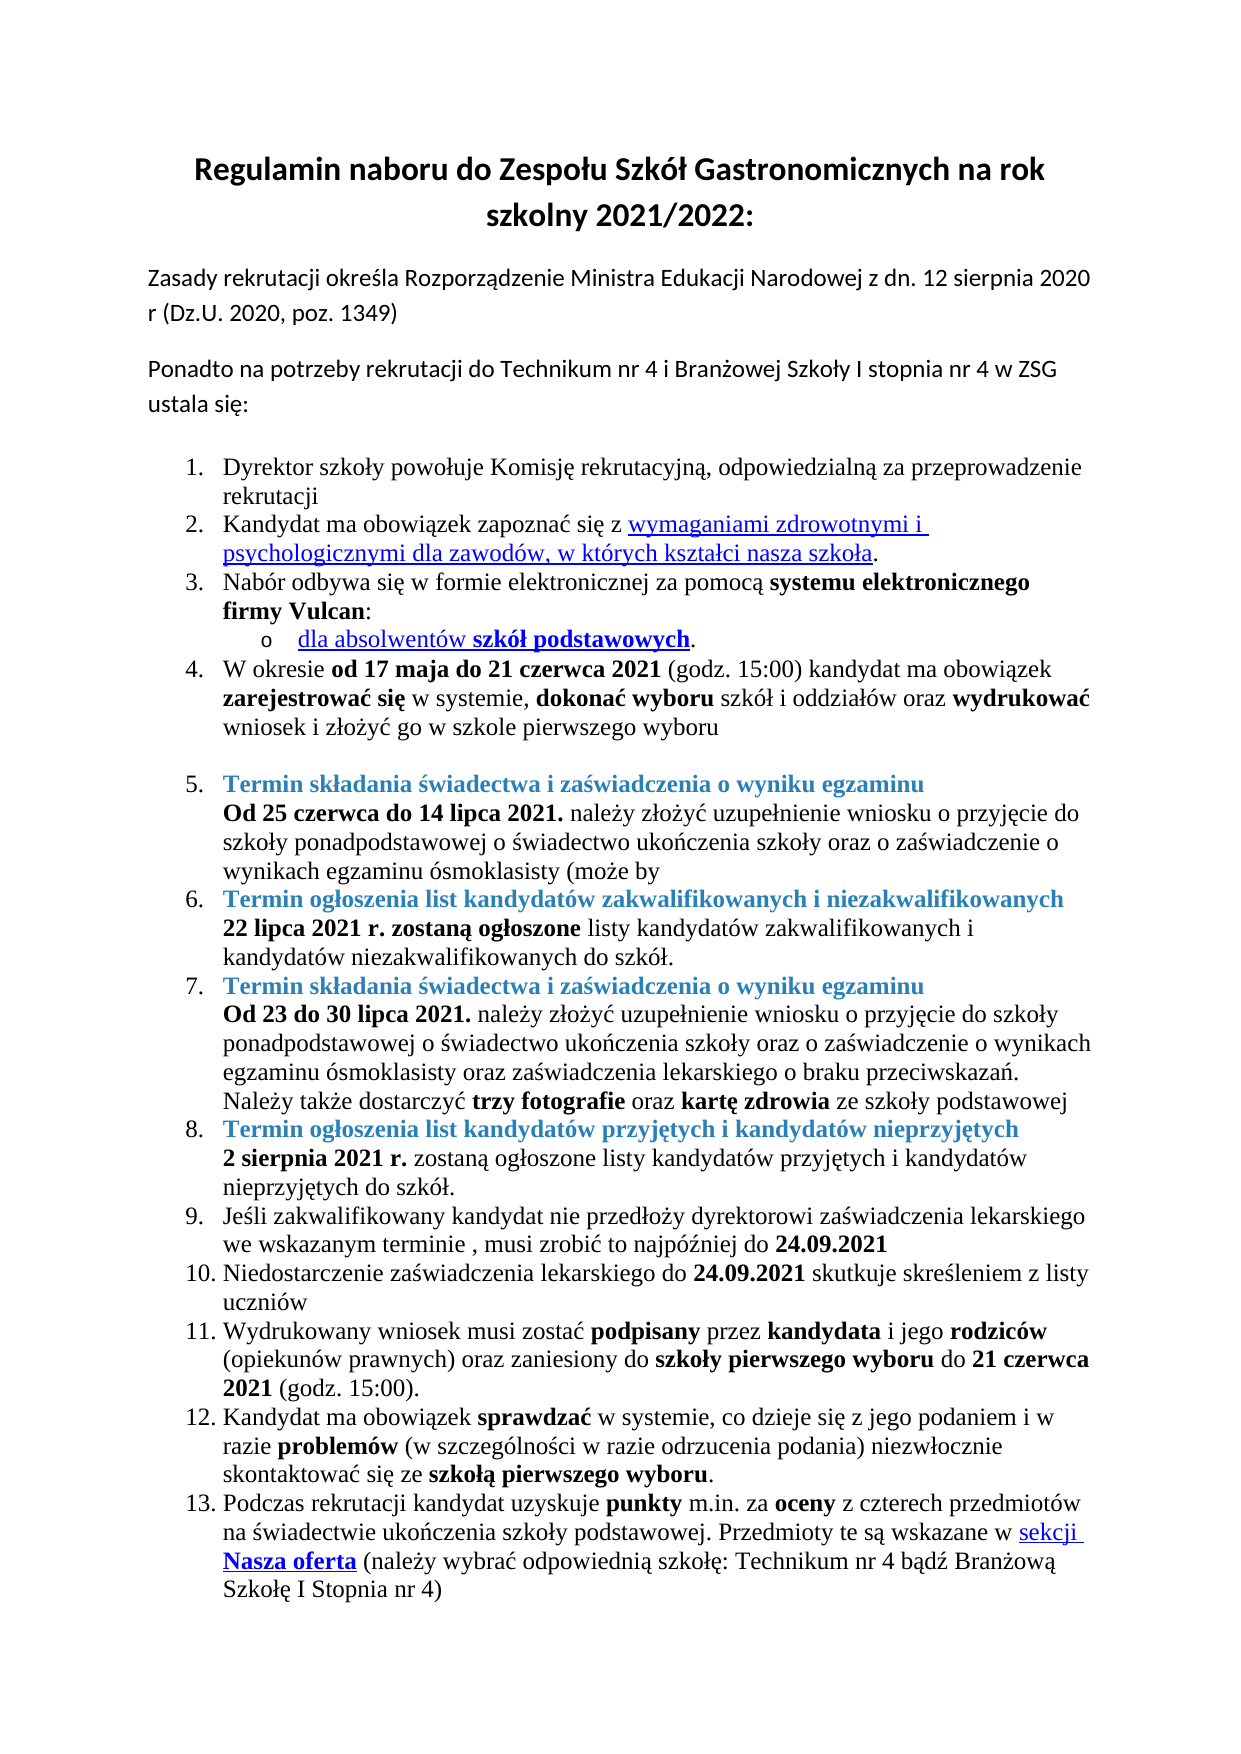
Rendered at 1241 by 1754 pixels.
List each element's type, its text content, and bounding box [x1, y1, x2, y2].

text Ponadto na potrzeby rekrutacji do Technikum nr 4 i Branżowej Szkoły I stopnia nr 4 w ZSG ustala się: [148, 353, 1093, 418]
list Kandydat ma obowiązek zapoznać się z wymaganiami zdrowotnymi i psychologicznymi dla zawodów, w których kształci nasza szkoła. [185, 509, 1093, 567]
text Regulamin naboru do Zespołu Szkół Gastronomicznych na rok szkolny 2021/2022: [148, 148, 1093, 235]
text Zasady rekrutacji określa Rozporządzenie Ministra Edukacji Narodowej z dn. 12 sierpnia 2020 r (Dz.U. 2020, poz. 1349) [148, 262, 1093, 327]
list dla absolwentów szkół podstawowych. [260, 624, 1093, 654]
list Termin składania świadectwa i zaświadczenia o wyniku egzaminu Od 23 do 30 lipca 2021. należy złożyć uzupełnienie wniosku o przyjęcie do szkoły ponadpodstawowej o świadectwo ukończenia szkoły oraz o zaświadczenie o wynikach egzaminu ósmoklasisty oraz zaświadczenia lekarskiego o braku przeciwskazań. Należy także dostarczyć trzy fotografie oraz kartę zdrowia ze szkoły podstawowej [185, 1029, 1093, 1173]
list Jeśli zakwalifikowany kandydat nie przedłoży dyrektorowi zaświadczenia lekarskiego we wskazanym terminie , musi zrobić to najpóźniej do 24.09.2021 [185, 1317, 1093, 1375]
list Termin składania świadectwa i zaświadczenia o wyniku egzaminu Od 25 czerwca do 14 lipca 2021. należy złożyć uzupełnienie wniosku o przyjęcie do szkoły ponadpodstawowej o świadectwo ukończenia szkoły oraz o zaświadczenie o wynikach egzaminu ósmoklasisty (może by [185, 769, 1093, 884]
list Dyrektor szkoły powołuje Komisję rekrutacyjną, odpowiedzialną za przeprowadzenie rekrutacji [185, 452, 1093, 509]
list W okresie od 17 maja do 21 czerwca 2021 (godz. 15:00) kandydat ma obowiązek zarejestrować się w systemie, dokonać wyboru szkół i oddziałów oraz wydrukować wniosek i złożyć go w szkole pierwszego wyboru [185, 654, 1093, 740]
list Wydrukowany wniosek musi zostać podpisany przez kandydata i jego rodziców (opiekunów prawnych) oraz zaniesiony do szkoły pierwszego wyboru do 21 czerwca 2021 (godz. 15:00). [185, 1432, 1093, 1519]
list Termin ogłoszenia list kandydatów przyjętych i kandydatów nieprzyjętych 2 sierpnia 2021 r. zostaną ogłoszone listy kandydatów przyjętych i kandydatów nieprzyjętych do szkół. [185, 1202, 1093, 1288]
list Termin ogłoszenia list kandydatów zakwalifikowanych i niezakwalifikowanych 22 lipca 2021 r. zostaną ogłoszone listy kandydatów zakwalifikowanych i kandydatów niezakwalifikowanych do szkół. [185, 914, 1093, 1000]
list Nabór odbywa się w formie elektronicznej za pomocą systemu elektronicznego firmy Vulcan: [185, 567, 1093, 624]
list Kandydat ma obowiązek sprawdzać w systemie, co dzieje się z jego podaniem i w razie problemów (w szczególności w razie odrzucenia podania) niezwłocznie skontaktować się ze szkołą pierwszego wyboru. [185, 1519, 1093, 1605]
list Niedostarczenie zaświadczenia lekarskiego do 24.09.2021 skutkuje skreśleniem z listy uczniów [185, 1375, 1093, 1432]
